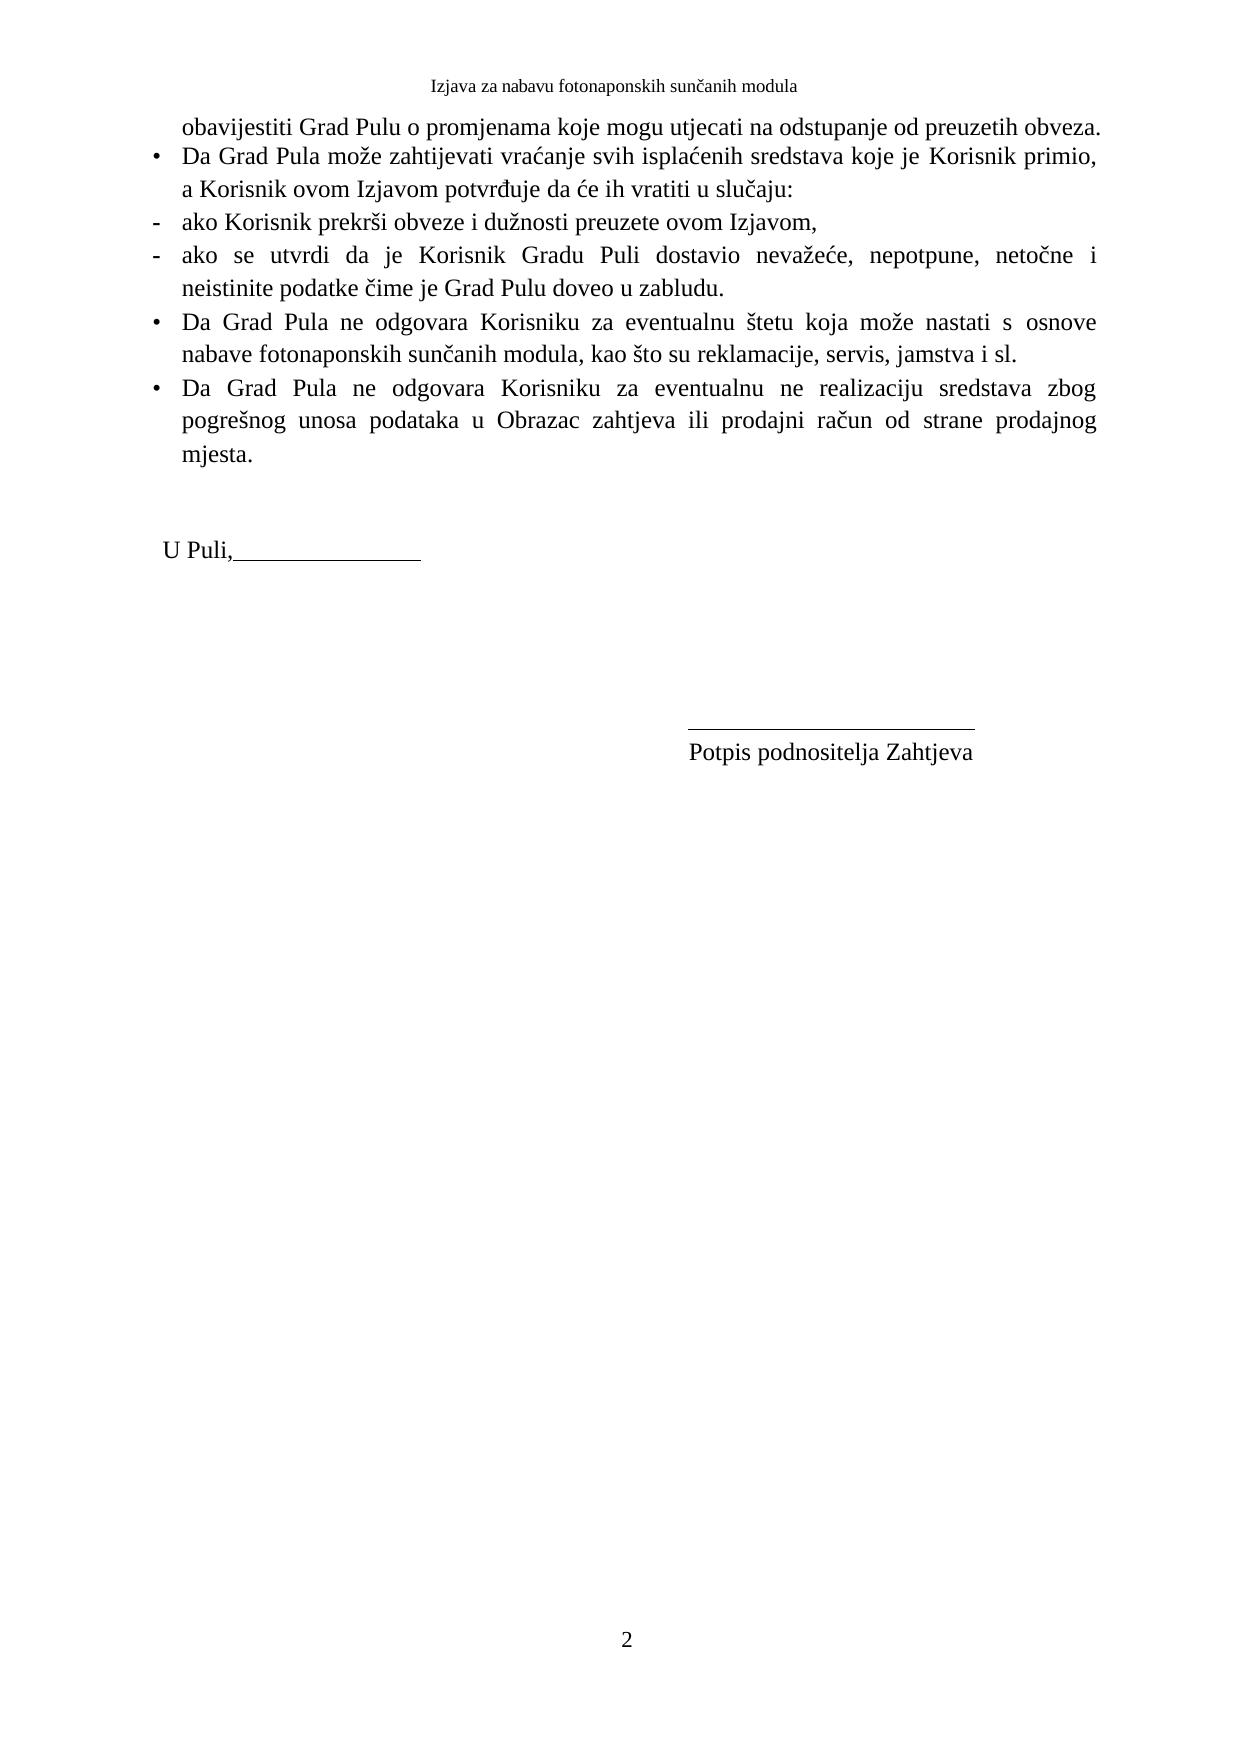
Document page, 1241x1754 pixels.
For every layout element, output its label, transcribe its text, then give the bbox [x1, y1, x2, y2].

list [152, 112, 1105, 141]
text U Puli, [162, 535, 1105, 564]
list ako Korisnik prekrši obveze i dužnosti preuzete ovom Izjavom, [152, 207, 1097, 236]
list Da Grad Pula ne odgovara Korisniku za eventualnu ne realizaciju sredstava zbog pogrešnog unosa podataka u Obrazac zahtjeva ili prodajni račun od strane prodajnog mjesta. [152, 373, 1097, 467]
text Potpis podnositelja Zahtjeva [688, 727, 1105, 766]
list Da Grad Pula ne odgovara Korisniku za eventualnu štetu koja može nastati s osnove nabave fotonaponskih sunčanih modula, kao što su reklamacije, servis, jamstva i sl. [152, 307, 1097, 368]
list Da Grad Pula može zahtijevati vraćanje svih isplaćenih sredstava koje je Korisnik primio, a Korisnik ovom Izjavom potvrđuje da će ih vratiti u slučaju: [152, 141, 1097, 203]
list ako se utvrdi da je Korisnik Gradu Puli dostavio nevažeće, nepotpune, netočne i neistinite podatke čime je Grad Pulu doveo u zabludu. [152, 241, 1097, 302]
